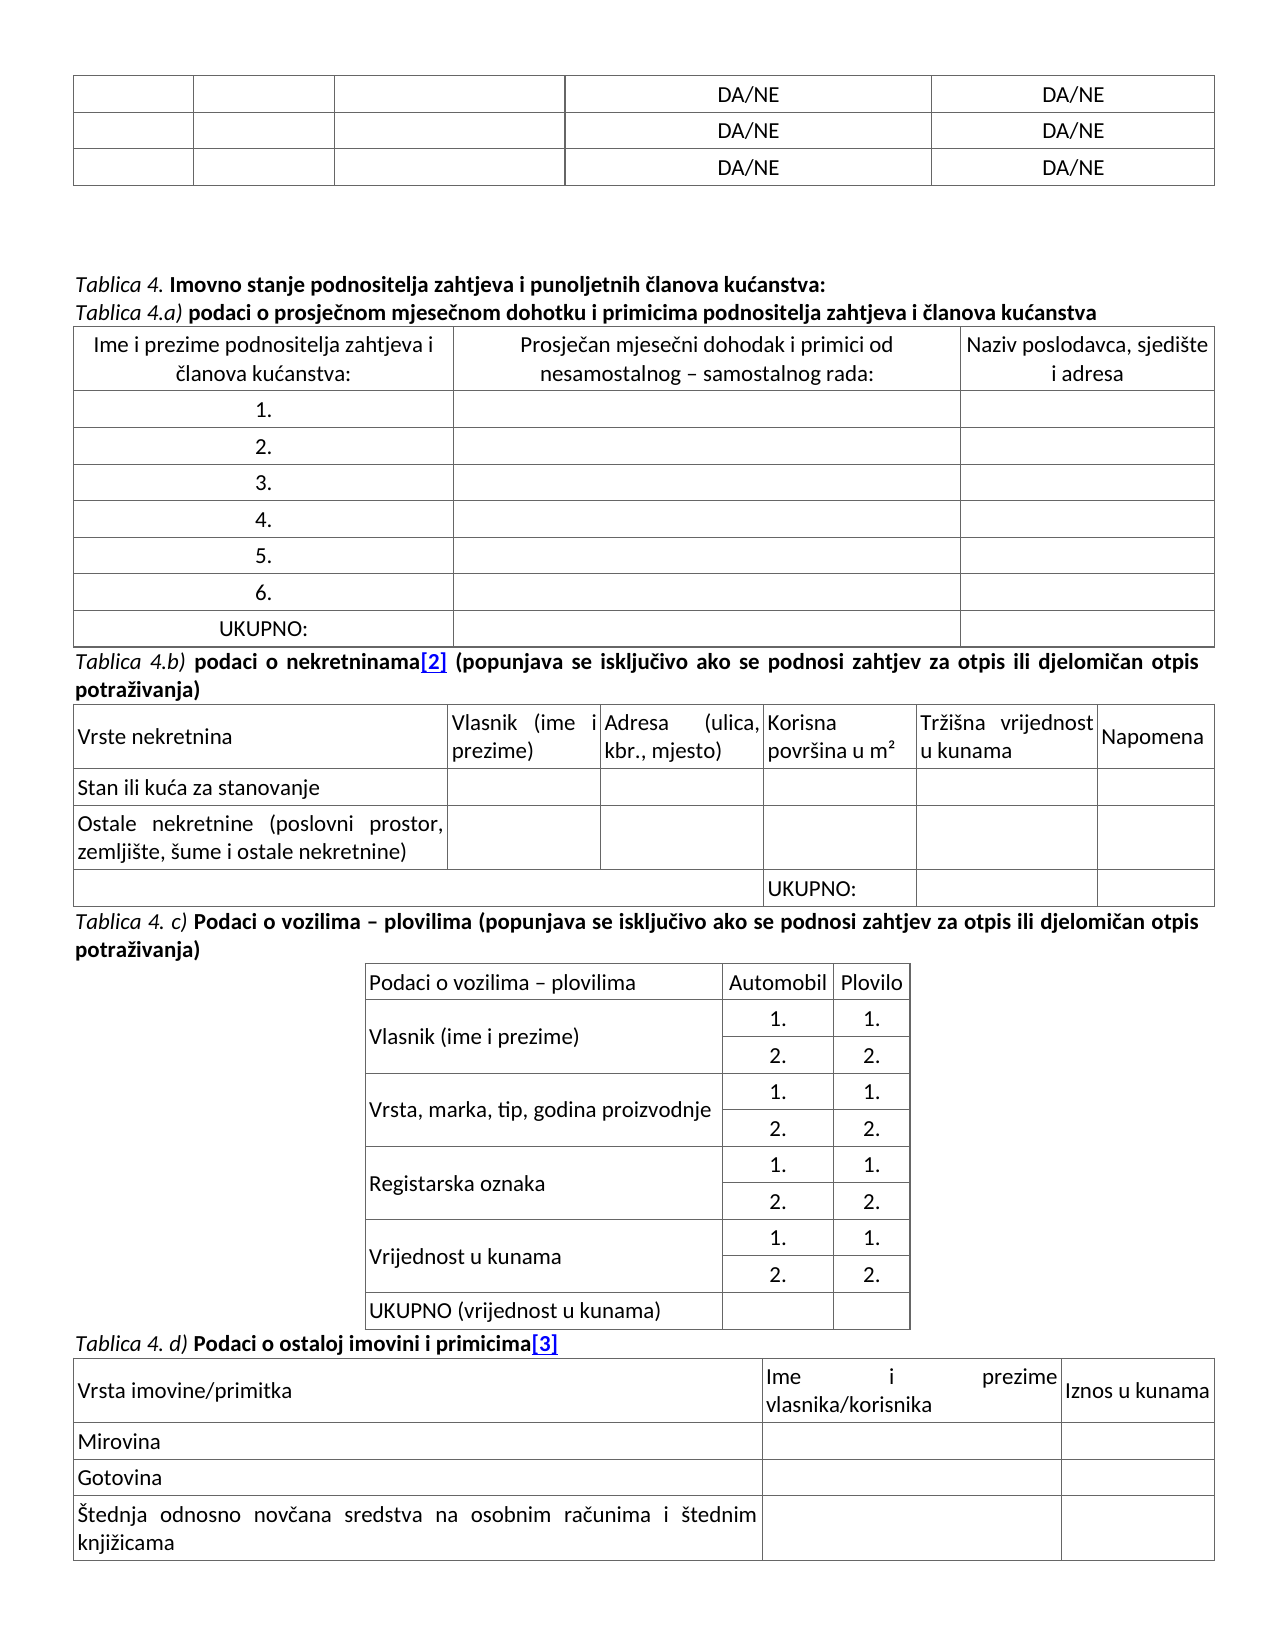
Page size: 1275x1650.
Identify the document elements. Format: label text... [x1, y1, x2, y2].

table_header Vlasnik (ime i prezime) [448, 705, 600, 768]
table_header Iznos u kunama [1062, 1359, 1214, 1422]
table_cell [1098, 806, 1214, 869]
table_cell [335, 113, 564, 148]
table_header Plovilo [834, 964, 909, 999]
table_cell [961, 391, 1214, 427]
table_cell [74, 870, 763, 906]
table_cell [764, 769, 916, 804]
table_cell [448, 806, 600, 869]
table_cell [961, 611, 1214, 646]
table_cell DA/NE [566, 113, 931, 148]
table_cell [601, 769, 763, 804]
table_cell 1. [834, 1147, 909, 1182]
text Tablica 4.b) podaci o nekretninama[2] (popunjava se isključivo ako se podnosi zahtjev za otpis ili djelomičan otpis potraživanja) [75, 648, 1200, 703]
table_cell [763, 1460, 1061, 1495]
table_cell DA/NE [566, 149, 931, 185]
table_cell 2. [834, 1110, 909, 1146]
table_header Vrsta imovine/primitka [74, 1359, 762, 1422]
table_cell [961, 501, 1214, 537]
table_cell 1. [74, 391, 453, 427]
text Tablica 4. c) Podaci o vozilima – plovilima (popunjava se isključivo ako se podnosi zahtjev za otpis ili djelomičan otpis potraživanja) [75, 907, 1200, 963]
table_cell 2. [723, 1256, 833, 1292]
table_cell [194, 113, 334, 148]
table_cell [454, 428, 960, 463]
table_header Ime i prezime podnositelja zahtjeva i članova kućanstva: [74, 327, 453, 390]
table_cell [194, 149, 334, 185]
table_cell 1. [723, 1147, 833, 1182]
table_cell 1. [723, 1074, 833, 1109]
table_cell [1062, 1496, 1214, 1560]
table_cell [723, 1293, 833, 1328]
table_cell 4. [74, 501, 453, 537]
table_cell [764, 806, 916, 869]
table_cell Registarska oznaka [366, 1147, 722, 1219]
table_header Naziv poslodavca, sjedište i adresa [961, 327, 1214, 390]
table_cell Vlasnik (ime i prezime) [366, 1000, 722, 1072]
table_header Tržišna vrijednost u kunama [917, 705, 1097, 768]
table_cell [335, 149, 564, 185]
table_cell [763, 1496, 1061, 1560]
table_cell Vrijednost u kunama [366, 1220, 722, 1292]
table_cell [454, 611, 960, 646]
table_header Napomena [1098, 705, 1214, 768]
table_cell [1062, 1423, 1214, 1459]
table_cell [917, 870, 1097, 906]
table_cell DA/NE [932, 76, 1214, 112]
table_cell 6. [74, 574, 453, 610]
table_cell [961, 428, 1214, 463]
table_cell [454, 465, 960, 500]
table_cell [961, 574, 1214, 610]
table_cell [194, 76, 334, 112]
table_cell DA/NE [932, 113, 1214, 148]
table_header Korisna površina u m² [764, 705, 916, 768]
table_cell 2. [74, 428, 453, 463]
table_cell 5. [74, 538, 453, 573]
table_cell Vrsta, marka, tip, godina proizvodnje [366, 1074, 722, 1146]
table_cell 1. [723, 1220, 833, 1255]
table_cell 2. [723, 1183, 833, 1219]
text Tablica 4.a) podaci o prosječnom mjesečnom dohotku i primicima podnositelja zahtjeva i članova kućanstva [75, 298, 1200, 326]
table_cell [454, 538, 960, 573]
table_cell [917, 806, 1097, 869]
table_cell 3. [74, 465, 453, 500]
table_cell Stan ili kuća za stanovanje [74, 769, 447, 804]
table_cell [454, 574, 960, 610]
table_cell [448, 769, 600, 804]
text Tablica 4. d) Podaci o ostaloj imovini i primicima[3] [75, 1329, 1200, 1357]
table_cell UKUPNO (vrijednost u kunama) [366, 1293, 722, 1328]
table_cell [335, 76, 564, 112]
table_cell UKUPNO: [74, 611, 453, 646]
table_cell [834, 1293, 909, 1328]
table_cell 2. [834, 1183, 909, 1219]
table_cell 2. [723, 1037, 833, 1072]
table_cell 1. [834, 1074, 909, 1109]
table_header Ime i prezime vlasnika/korisnika [763, 1359, 1061, 1422]
table_header Prosječan mjesečni dohodak i primici od nesamostalnog – samostalnog rada: [454, 327, 960, 390]
table_cell [454, 501, 960, 537]
table_cell [1098, 870, 1214, 906]
table_cell [961, 538, 1214, 573]
table_cell UKUPNO: [764, 870, 916, 906]
text Tablica 4. Imovno stanje podnositelja zahtjeva i punoljetnih članova kućanstva: [75, 270, 1200, 298]
table_cell [961, 465, 1214, 500]
table_header Automobil [723, 964, 833, 999]
table_header Podaci o vozilima – plovilima [366, 964, 722, 999]
table_cell Gotovina [74, 1460, 762, 1495]
table_cell [601, 806, 763, 869]
table_cell Mirovina [74, 1423, 762, 1459]
table_cell DA/NE [566, 76, 931, 112]
table_cell 2. [834, 1256, 909, 1292]
table_cell 2. [834, 1037, 909, 1072]
table_cell [917, 769, 1097, 804]
table_cell [454, 391, 960, 427]
table_cell [1062, 1460, 1214, 1495]
table_header Adresa (ulica, kbr., mjesto) [601, 705, 763, 768]
table_cell [74, 113, 193, 148]
table_cell 1. [834, 1220, 909, 1255]
table_cell DA/NE [932, 149, 1214, 185]
table_cell [1098, 769, 1214, 804]
table_cell [74, 149, 193, 185]
table_cell [74, 76, 193, 112]
table_cell Ostale nekretnine (poslovni prostor, zemljište, šume i ostale nekretnine) [74, 806, 447, 869]
table_header Vrste nekretnina [74, 705, 447, 768]
table_cell 1. [723, 1000, 833, 1036]
table_cell Štednja odnosno novčana sredstva na osobnim računima i štednim knjižicama [74, 1496, 762, 1560]
table_cell [763, 1423, 1061, 1459]
table_cell 2. [723, 1110, 833, 1146]
table_cell 1. [834, 1000, 909, 1036]
